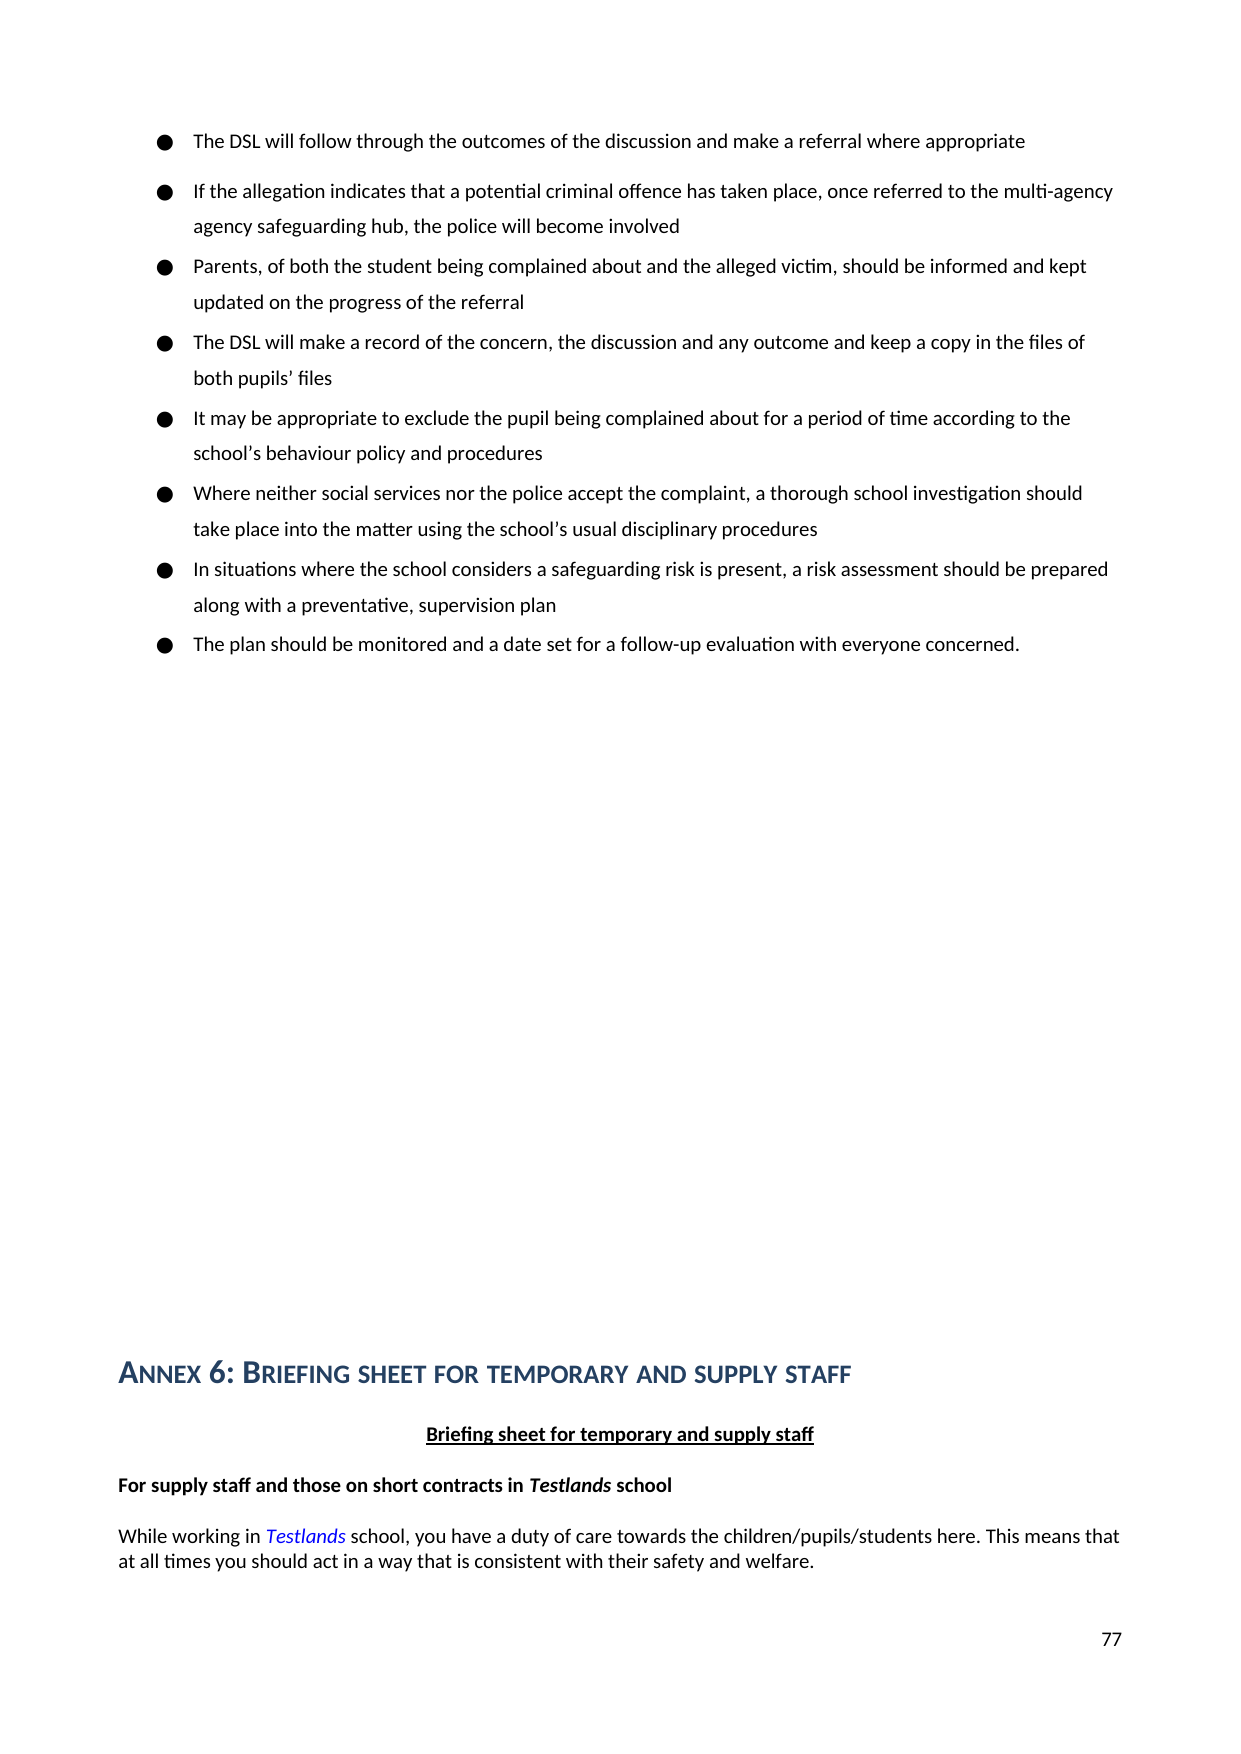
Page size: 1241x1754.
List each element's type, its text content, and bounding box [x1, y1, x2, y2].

list Parents, of both the student being complained about and the alleged victim, should be informed and kept updated on the progress of the referral [156, 243, 1122, 315]
list If the allegation indicates that a potential criminal offence has taken place, once referred to the multi-agency agency safeguarding hub, the police will become involved [156, 167, 1122, 239]
text Briefing sheet for temporary and supply staff [118, 1422, 1122, 1447]
list The DSL will follow through the outcomes of the discussion and make a referral where appropriate [156, 118, 1122, 161]
subtitle Annex 6: Briefing sheet for temporary and supply staff [118, 1351, 1122, 1392]
list In situations where the school considers a safeguarding risk is present, a risk assessment should be prepared along with a preventative, supervision plan [156, 545, 1122, 617]
list Where neither social services nor the police accept the complaint, a thorough school investigation should take place into the matter using the school’s usual disciplinary procedures [156, 470, 1122, 542]
text While working in Testlands school, you have a duty of care towards the children/pupils/students here. This means that at all times you should act in a way that is consistent with their safety and welfare. [118, 1523, 1122, 1574]
text For supply staff and those on short contracts in Testlands school [118, 1472, 1122, 1498]
list The plan should be monitored and a date set for a follow-up evaluation with everyone concerned. [156, 621, 1122, 664]
list It may be appropriate to exclude the pupil being complained about for a period of time according to the school’s behaviour policy and procedures [156, 394, 1122, 466]
list The DSL will make a record of the concern, the discussion and any outcome and keep a copy in the files of both pupils’ files [156, 318, 1122, 390]
